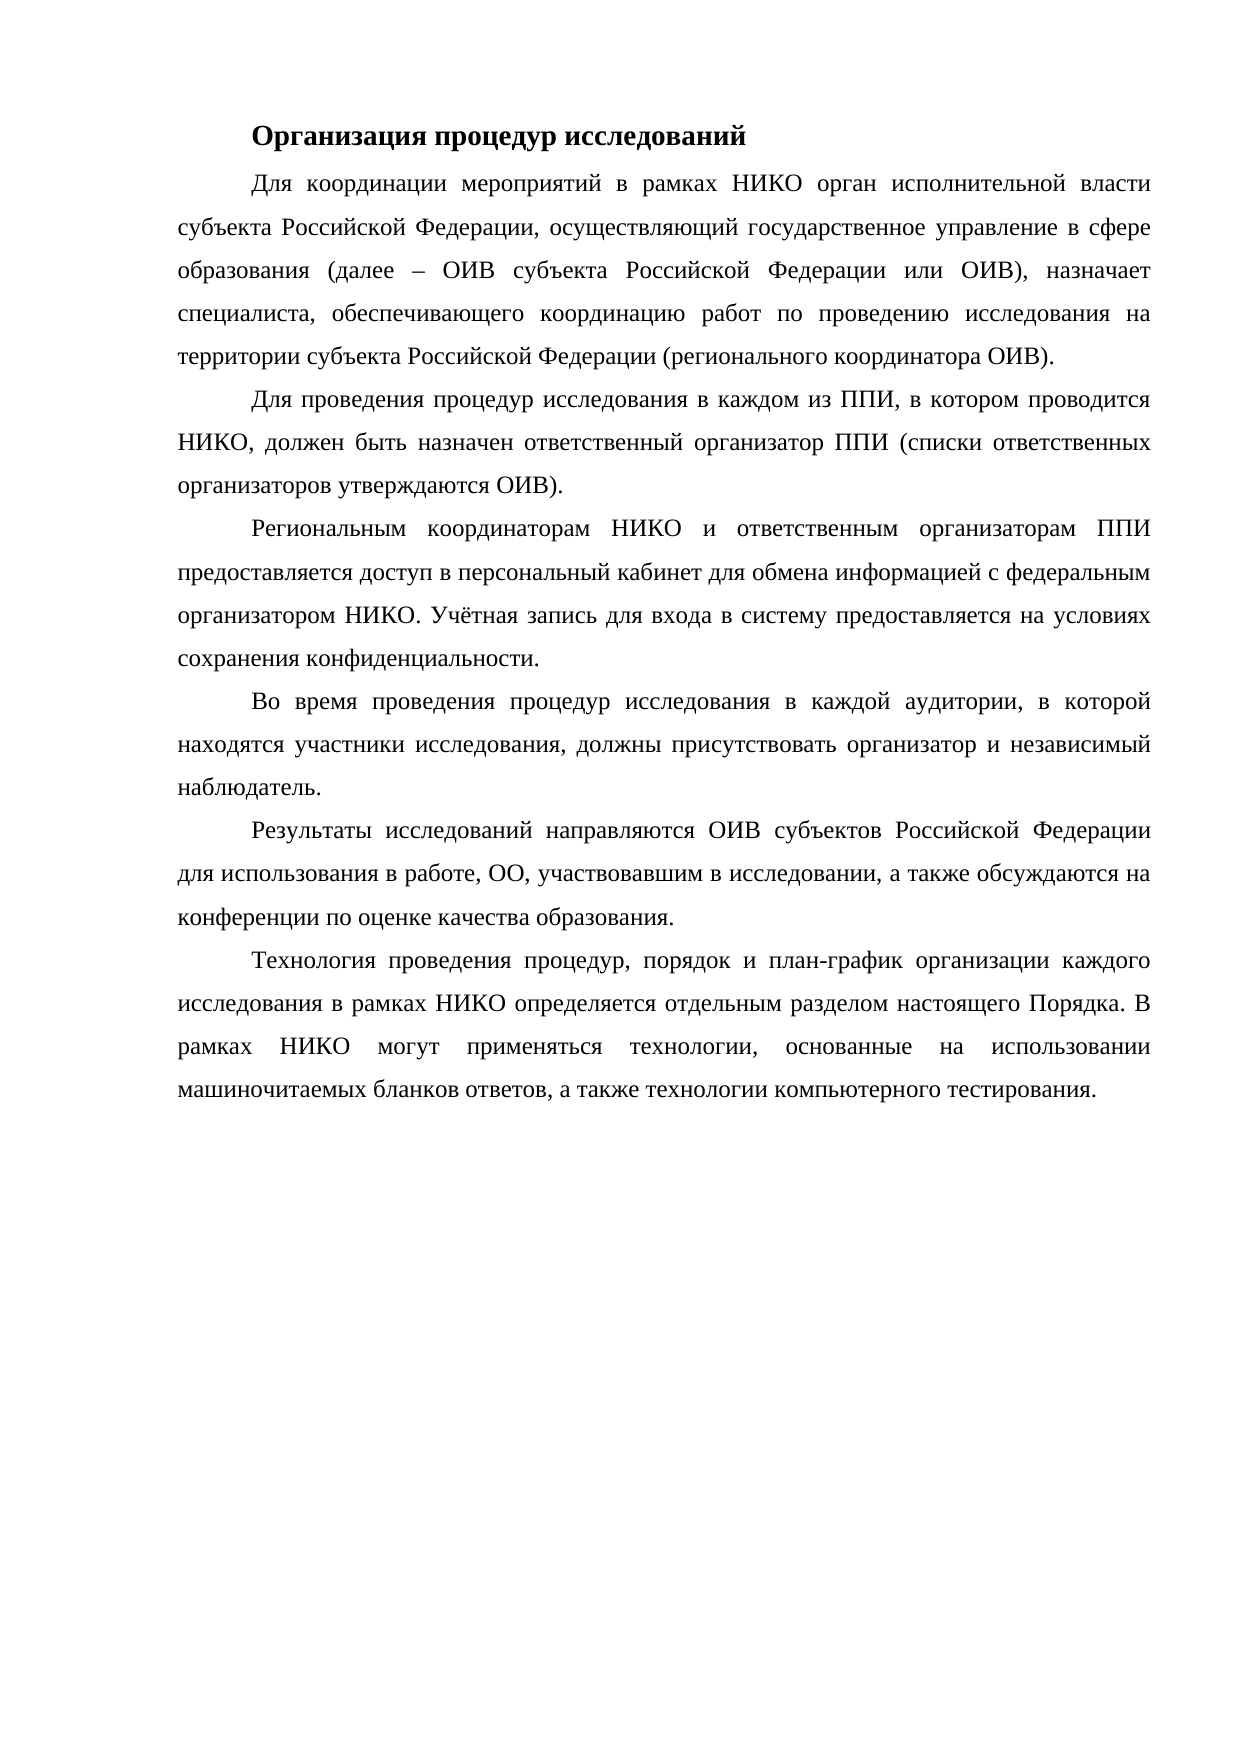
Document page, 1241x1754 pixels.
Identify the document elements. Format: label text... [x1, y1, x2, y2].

text Организация процедур исследований [177, 118, 1152, 152]
text Результаты исследований направляются ОИВ субъектов Российской Федерации для использования в работе, ОО, участвовавшим в исследовании, а также обсуждаются на конференции по оценке качества образования. [177, 815, 1152, 930]
text Региональным координаторам НИКО и ответственным организаторам ППИ предоставляется доступ в персональный кабинет для обмена информацией с федеральным организатором НИКО. Учётная запись для входа в систему предоставляется на условиях сохранения конфиденциальности. [177, 513, 1152, 672]
text Технология проведения процедур, порядок и план-график организации каждого исследования в рамках НИКО определяется отдельным разделом настоящего Порядка. В рамках НИКО могут применяться технологии, основанные на использовании машиночитаемых бланков ответов, а также технологии компьютерного тестирования. [177, 945, 1152, 1103]
text Для координации мероприятий в рамках НИКО орган исполнительной власти субъекта Российской Федерации, осуществляющий государственное управление в сфере образования (далее – ОИВ субъекта Российской Федерации или ОИВ), назначает специалиста, обеспечивающего координацию работ по проведению исследования на территории субъекта Российской Федерации (регионального координатора ОИВ). [177, 168, 1152, 370]
text Во время проведения процедур исследования в каждой аудитории, в которой находятся участники исследования, должны присутствовать организатор и независимый наблюдатель. [177, 686, 1152, 801]
text Для проведения процедур исследования в каждом из ППИ, в котором проводится НИКО, должен быть назначен ответственный организатор ППИ (списки ответственных организаторов утверждаются ОИВ). [177, 384, 1152, 499]
